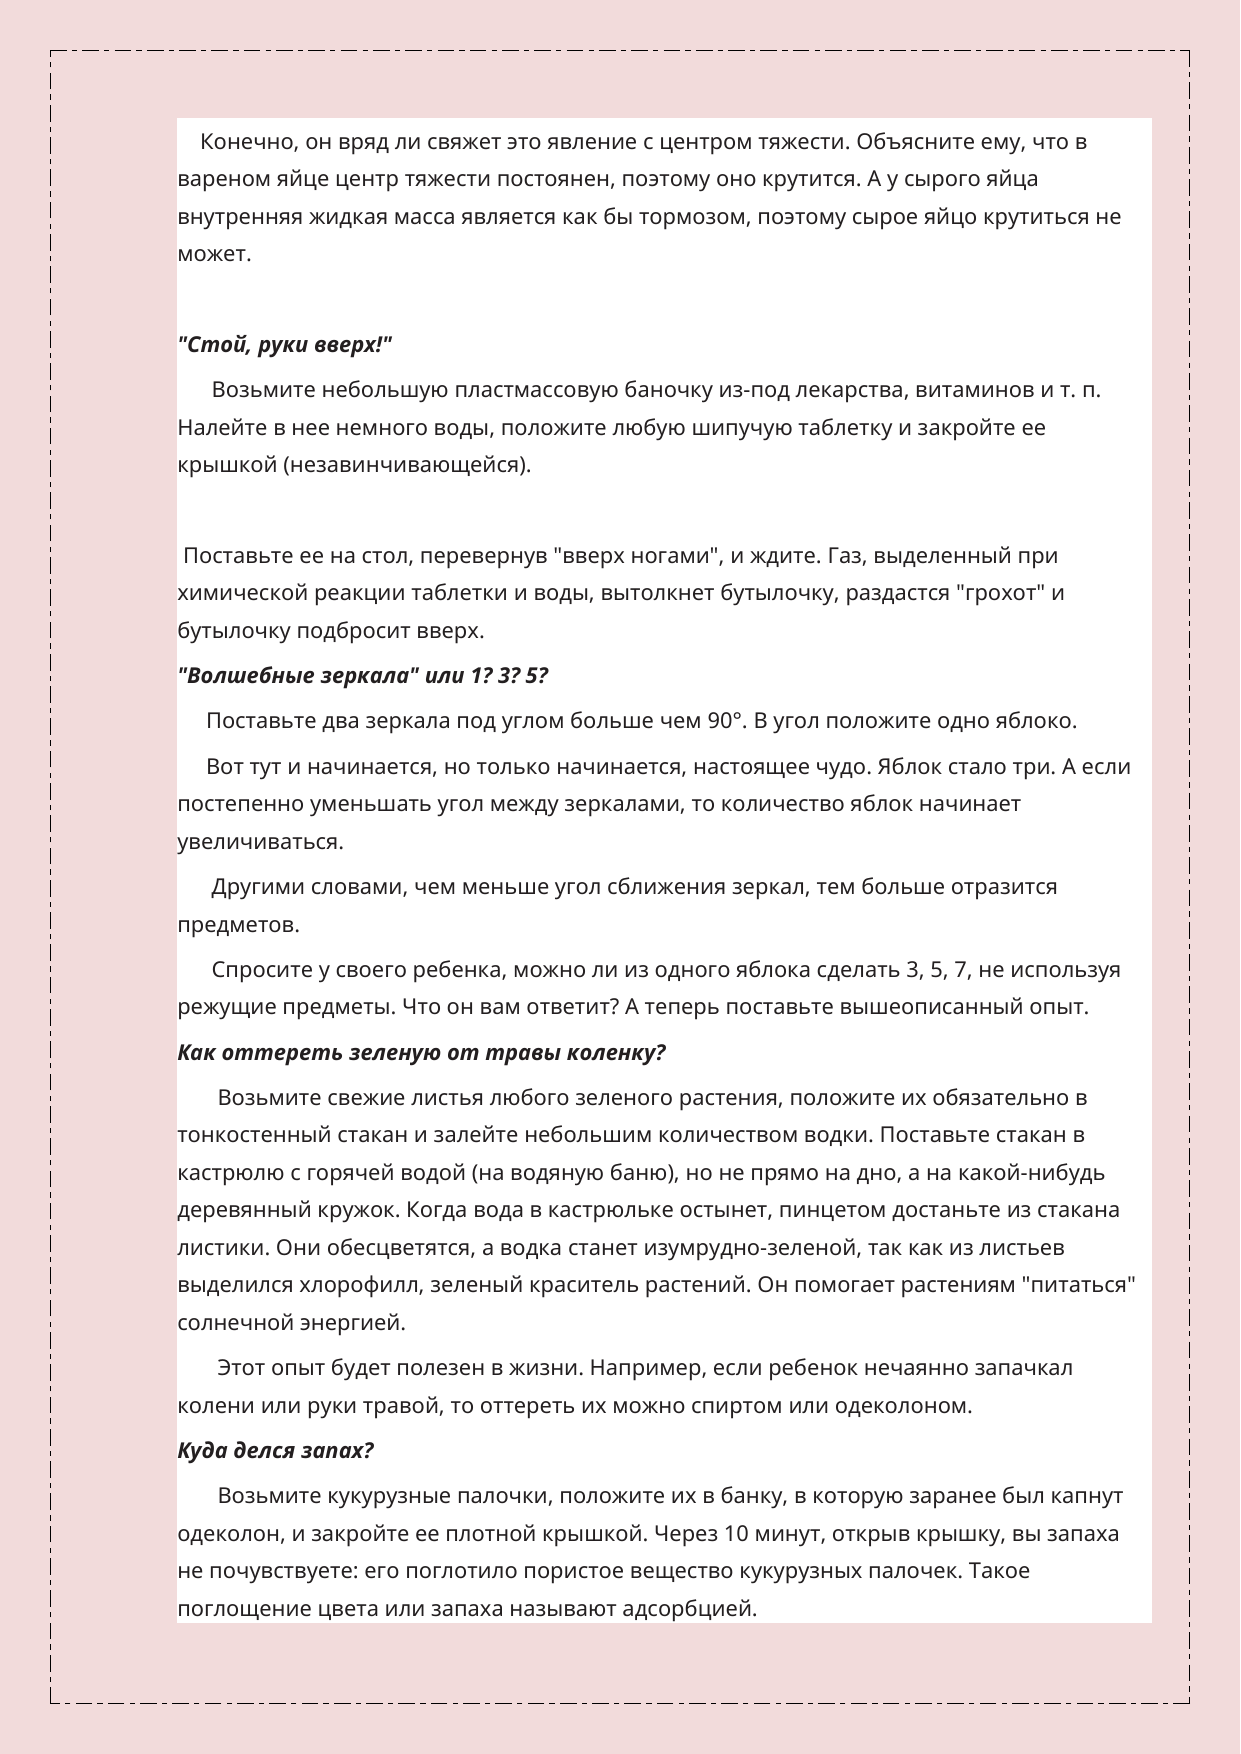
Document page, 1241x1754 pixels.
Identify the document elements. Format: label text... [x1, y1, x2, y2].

text "Волшебные зеркала" или 1? 3? 5? [177, 652, 1152, 690]
text Поставьте два зеркала под углом больше чем 90°. В угол положите одно яблоко. [177, 698, 1152, 735]
text Спросите у своего ребенка, можно ли из одного яблока сделать 3, 5, 7, не используя режущие предметы. Что он вам ответит? А теперь поставьте вышеописанный опыт. [177, 946, 1152, 1021]
text Поставьте ее на стол, перевернув "вверх ногами", и ждите. Газ, выделенный при химической реакции таблетки и воды, вытолкнет бутылочку, раздастся "грохот" и бутылочку подбросит вверх. [177, 532, 1152, 644]
text "Стой, руки вверх!" [177, 321, 1152, 359]
text Куда делся запах? [177, 1427, 1152, 1465]
text Возьмите кукурузные палочки, положите их в банку, в которую заранее был капнут одеколон, и закройте ее плотной крышкой. Через 10 минут, открыв крышку, вы запаха не почувствуете: его поглотило пористое вещество кукурузных палочек. Такое поглощение цвета или запаха называют адсорбцией. [177, 1473, 1152, 1623]
text Вот тут и начинается, но только начинается, настоящее чудо. Яблок стало три. А если постепенно уменьшать угол между зеркалами, то количество яблок начинает увеличиваться. [177, 743, 1152, 856]
text Этот опыт будет полезен в жизни. Например, если ребенок нечаянно запачкал колени или руки травой, то оттереть их можно спиртом или одеколоном. [177, 1344, 1152, 1419]
text Другими словами, чем меньше угол сближения зеркал, тем больше отразится предметов. [177, 863, 1152, 938]
text Как оттереть зеленую от травы коленку? [177, 1029, 1152, 1066]
text Возьмите свежие листья любого зеленого растения, положите их обязательно в тонкостенный стакан и залейте небольшим количеством водки. Поставьте стакан в кастрюлю с горячей водой (на водяную баню), но не прямо на дно, а на какой-нибудь деревянный кружок. Когда вода в кастрюльке остынет, пинцетом достаньте из стакана листики. Они обесцветятся, а водка станет изумрудно-зеленой, так как из листьев выделился хлорофилл, зеленый краситель растений. Он помогает растениям "питаться" солнечной энергией. [177, 1074, 1152, 1337]
text Возьмите небольшую пластмассовую баночку из-под лекарства, витаминов и т. п. Налейте в нее немного воды, положите любую шипучую таблетку и закройте ее крышкой (незавинчивающейся). [177, 366, 1152, 479]
text Конечно, он вряд ли свяжет это явление с центром тяжести. Объясните ему, что в вареном яйце центр тяжести постоянен, поэтому оно крутится. А у сырого яйца внутренняя жидкая масса является как бы тормозом, поэтому сырое яйцо крутиться не может. [177, 118, 1152, 268]
